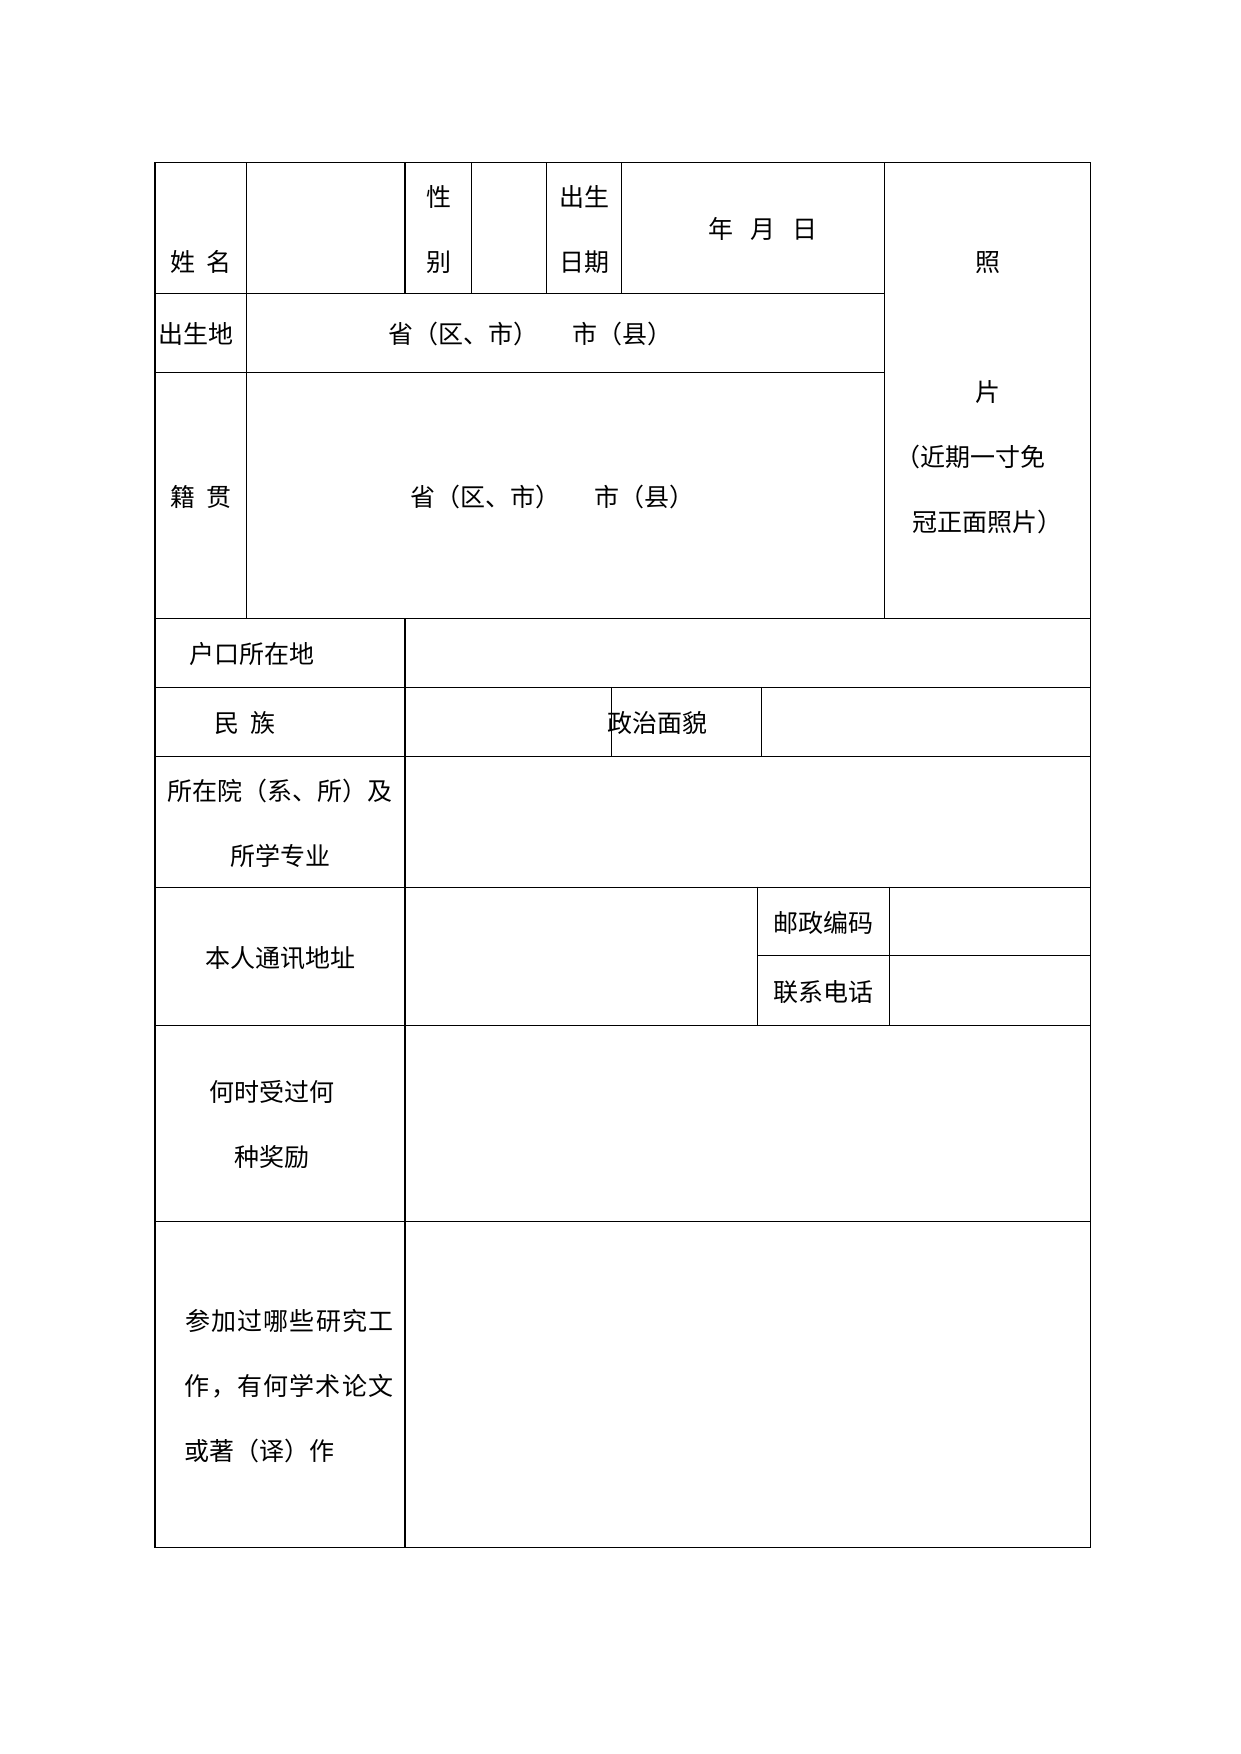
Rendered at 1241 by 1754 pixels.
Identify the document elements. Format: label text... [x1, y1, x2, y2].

table_cell [890, 956, 1090, 1025]
table_cell 籍 贯 [156, 373, 246, 618]
table_cell 政治面貌 [612, 688, 761, 756]
table_cell [406, 688, 611, 756]
table_header 年 月 日 [622, 163, 884, 293]
table_cell 省（区、市） 市（县） [247, 373, 884, 618]
table_cell [406, 1222, 1090, 1547]
table_header [472, 163, 546, 293]
table_cell [762, 688, 1090, 756]
table_cell [406, 1026, 1090, 1221]
table_cell 本人通讯地址 [156, 888, 404, 1025]
table_cell [406, 888, 757, 1025]
table_cell [406, 757, 1090, 887]
table_cell 户口所在地 [156, 619, 404, 687]
table_header [247, 163, 404, 293]
table_header 姓 名 [156, 163, 246, 293]
table_cell 邮政编码 [758, 888, 889, 955]
table_cell [890, 888, 1090, 955]
table_cell [406, 619, 1090, 687]
table_header 性 别 [406, 163, 471, 293]
table_cell 联系电话 [758, 956, 889, 1025]
table_cell 何时受过何 种奖励 [156, 1026, 404, 1221]
table_cell 参加过哪些研究工作，有何学术论文或著（译）作 [156, 1222, 404, 1547]
table_cell 省（区、市） 市（县） [247, 294, 884, 372]
table_header 照 片 （近期一寸免 冠正面照片） [885, 163, 1090, 618]
table_cell 民 族 [156, 688, 404, 756]
table_cell 所在院（系、所）及所学专业 [156, 757, 404, 887]
table_cell 出生地 [156, 294, 246, 372]
table_header 出生日期 [547, 163, 621, 293]
